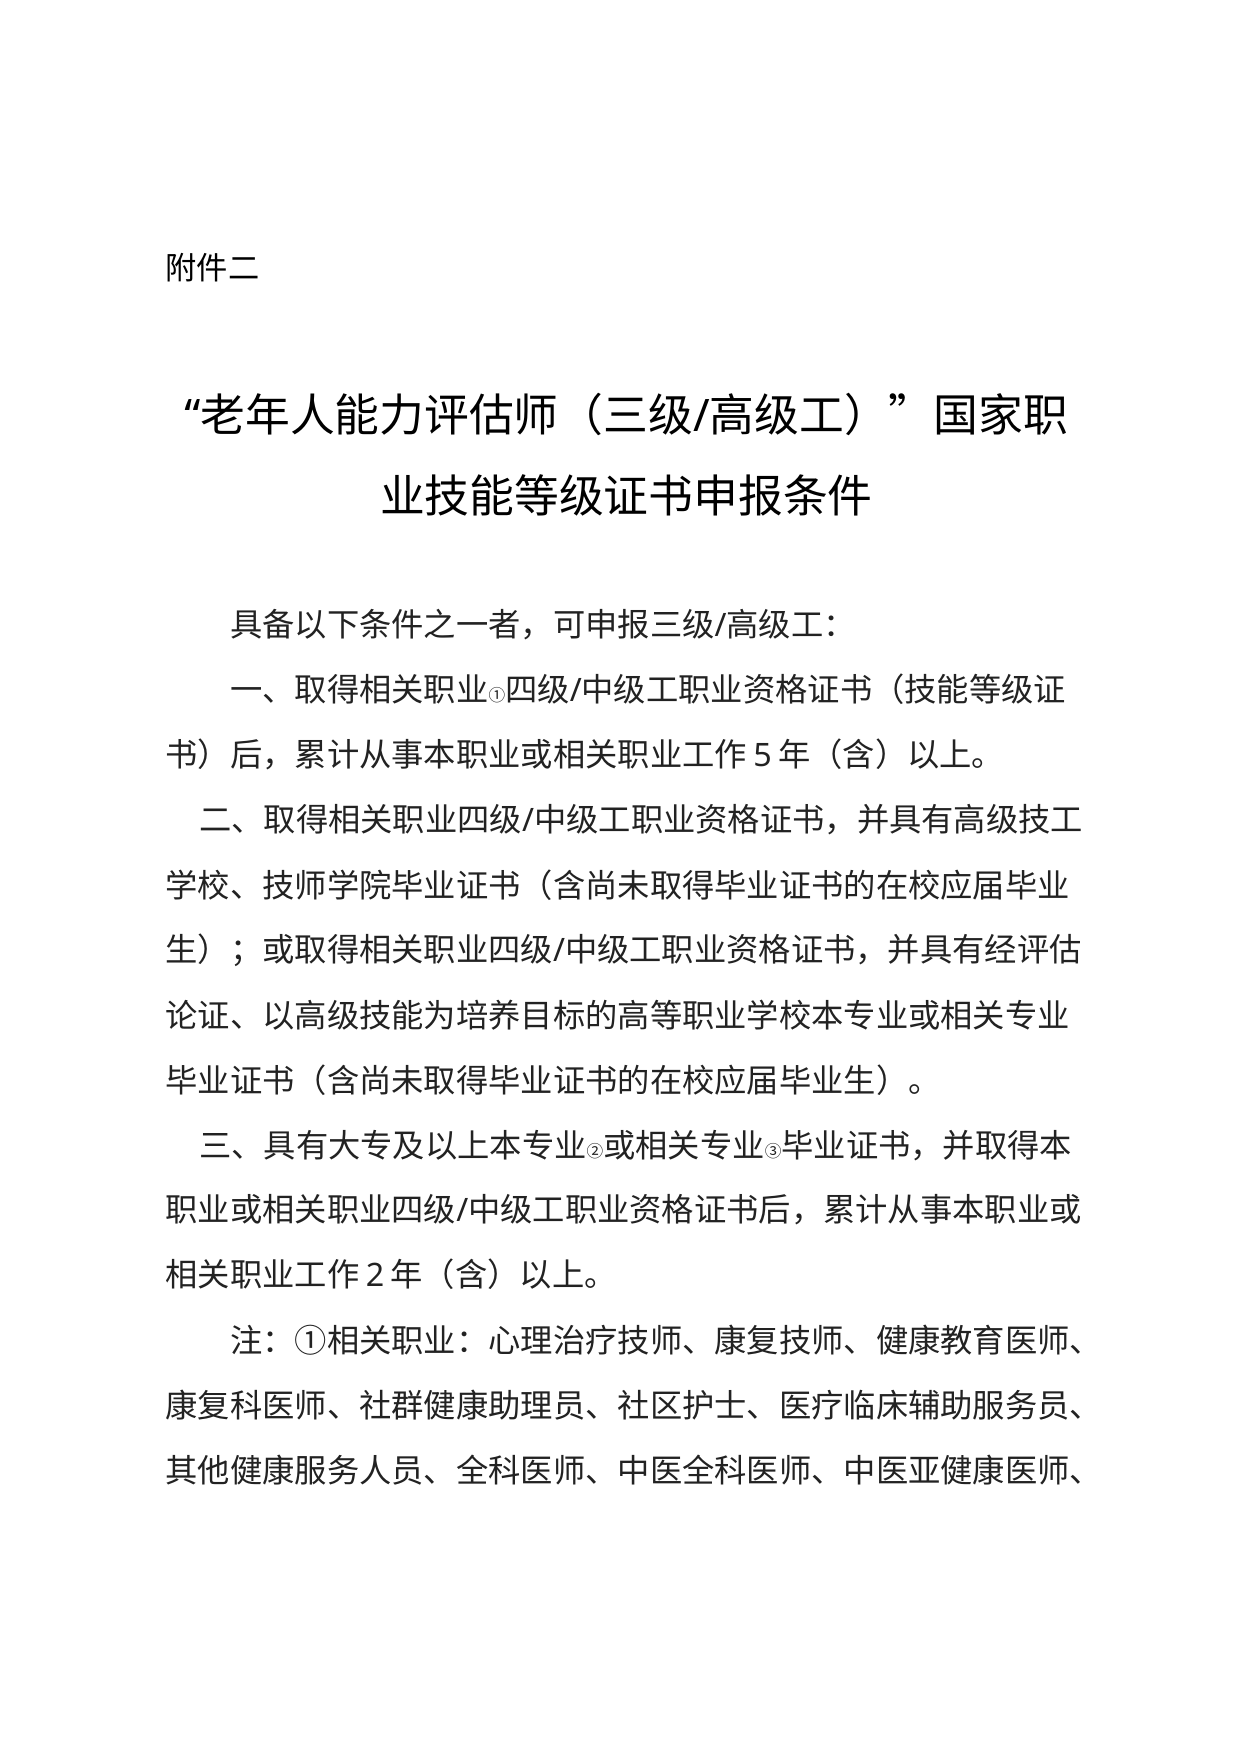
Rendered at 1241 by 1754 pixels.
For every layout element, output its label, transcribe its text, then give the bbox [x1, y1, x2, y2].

text 二、取得相关职业四级/中级工职业资格证书，并具有高级技工学校、技师学院毕业证书（含尚未取得毕业证书的在校应届毕业生）；或取得相关职业四级/中级工职业资格证书，并具有经评估论证、以高级技能为培养目标的高等职业学校本专业或相关专业毕业证书（含尚未取得毕业证书的在校应届毕业生）。 [165, 785, 1087, 1110]
text 具备以下条件之一者，可申报三级/高级工： [165, 590, 1087, 655]
text “老年人能力评估师（三级/高级工）”国家职业技能等级证书申报条件 [165, 363, 1087, 525]
text 一、取得相关职业①四级/中级工职业资格证书（技能等级证书）后，累计从事本职业或相关职业工作5年（含）以上。 [165, 655, 1087, 785]
text 附件二 [165, 233, 1087, 298]
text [165, 1305, 1087, 1500]
text 三、具有大专及以上本专业②或相关专业③毕业证书，并取得本职业或相关职业四级/中级工职业资格证书后，累计从事本职业或相关职业工作2年（含）以上。 [165, 1110, 1087, 1305]
